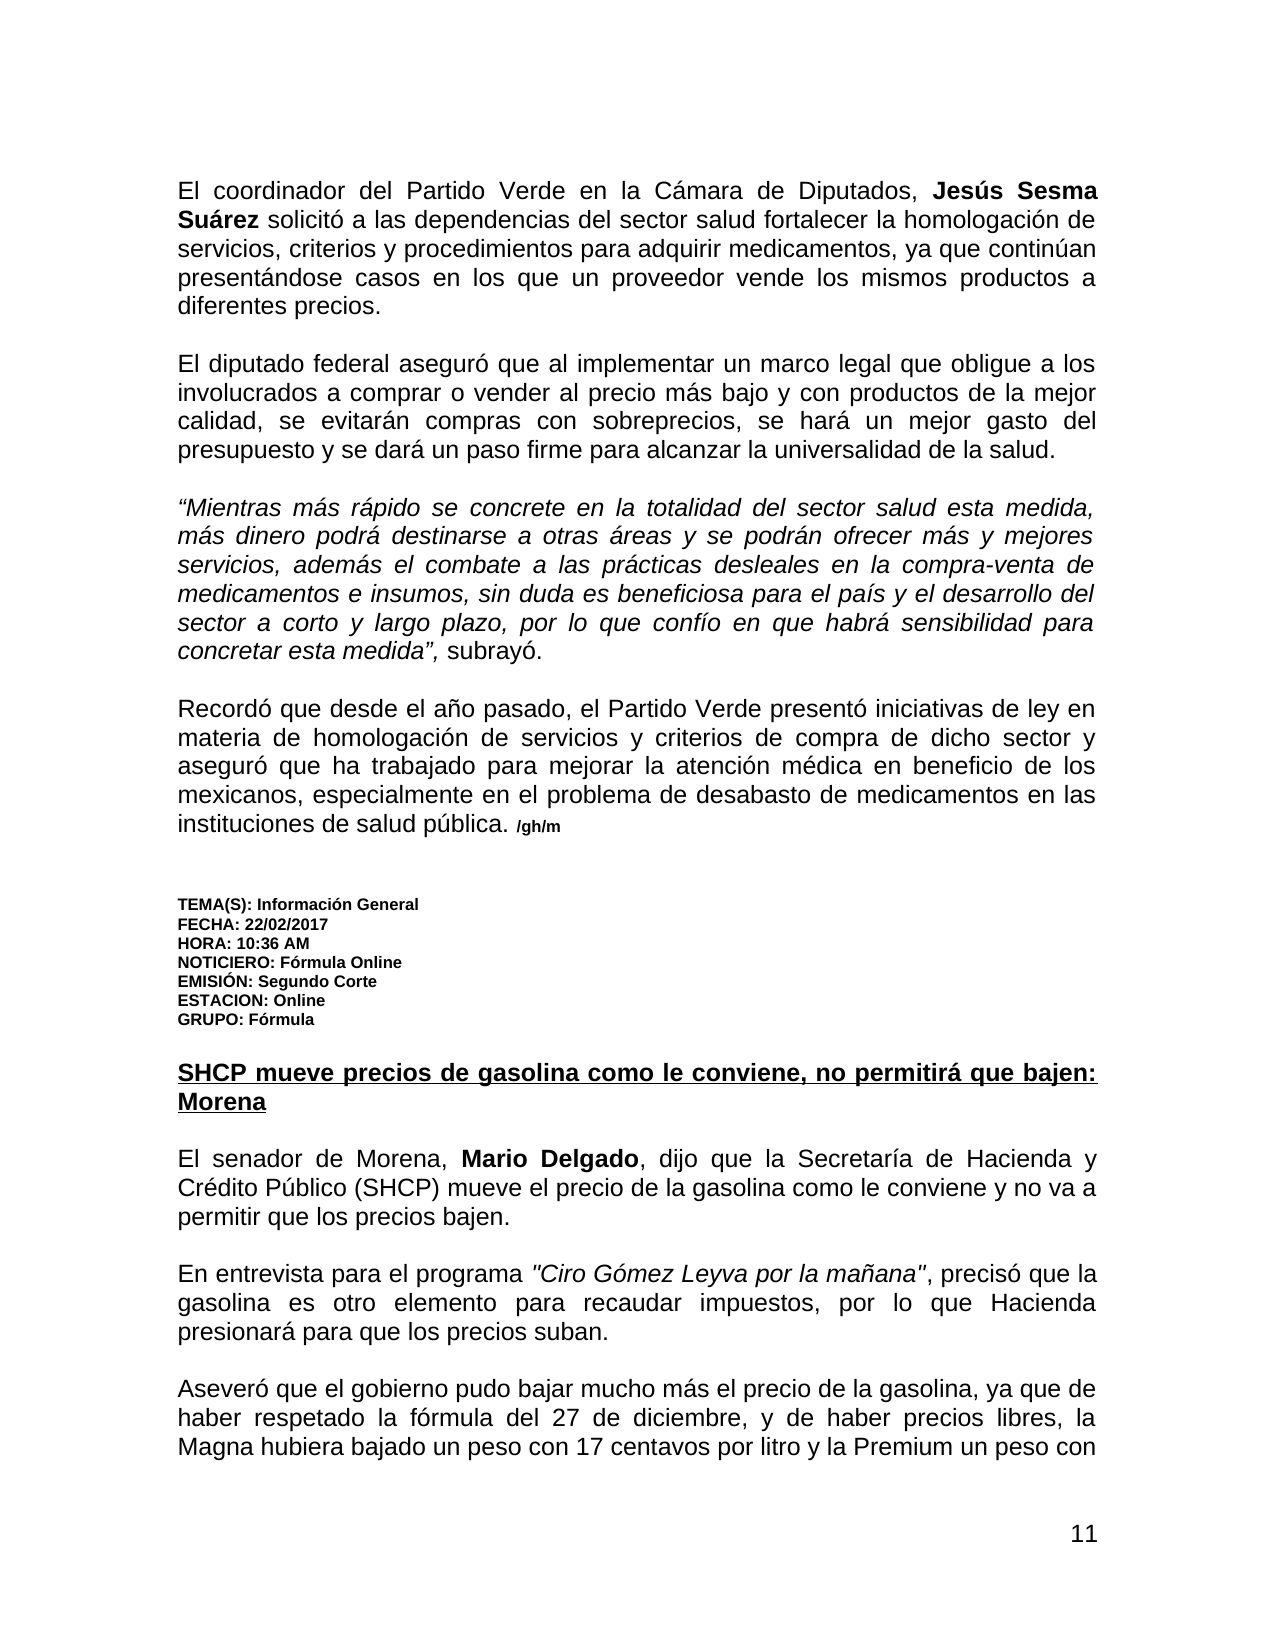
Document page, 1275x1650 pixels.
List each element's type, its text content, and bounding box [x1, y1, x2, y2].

text “Mientras más rápido se concrete en la totalidad del sector salud esta medida, más dinero podrá destinarse a otras áreas y se podrán ofrecer más y mejores servicios, además el combate a las prácticas desleales en la compra-venta de medicamentos e insumos, sin duda es beneficiosa para el país y el desarrollo del sector a corto y largo plazo, por lo que confío en que habrá sensibilidad para concretar esta medida”, subrayó. [177, 493, 1098, 665]
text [177, 1374, 1098, 1461]
text HORA: 10:36 AM [177, 933, 1098, 953]
text TEMA(S): Información General [177, 895, 1098, 914]
text GRUPO: Fórmula [177, 1010, 1098, 1029]
text El diputado federal aseguró que al implementar un marco legal que obligue a los involucrados a comprar o vender al precio más bajo y con productos de la mejor calidad, se evitarán compras con sobreprecios, se hará un mejor gasto del presupuesto y se dará un paso firme para alcanzar la universalidad de la salud. [177, 349, 1098, 464]
text EMISIÓN: Segundo Corte [177, 972, 1098, 991]
text El coordinador del Partido Verde en la Cámara de Diputados, Jesús Sesma Suárez solicitó a las dependencias del sector salud fortalecer la homologación de servicios, criterios y procedimientos para adquirir medicamentos, ya que continúan presentándose casos en los que un proveedor vende los mismos productos a diferentes precios. [177, 176, 1098, 320]
text El senador de Morena, Mario Delgado, dijo que la Secretaría de Hacienda y Crédito Público (SHCP) mueve el precio de la gasolina como le conviene y no va a permitir que los precios bajen. [177, 1144, 1098, 1231]
text En entrevista para el programa "Ciro Gómez Leyva por la mañana", precisó que la gasolina es otro elemento para recaudar impuestos, por lo que Hacienda presionará para que los precios suban. [177, 1259, 1098, 1346]
text NOTICIERO: Fórmula Online [177, 953, 1098, 972]
text SHCP mueve precios de gasolina como le conviene, no permitirá que bajen: Morena [177, 1058, 1098, 1083]
text Recordó que desde el año pasado, el Partido Verde presentó iniciativas de ley en materia de homologación de servicios y criterios de compra de dicho sector y aseguró que ha trabajado para mejorar la atención médica en beneficio de los mexicanos, especialmente en el problema de desabasto de medicamentos en las instituciones de salud pública. /gh/m [177, 694, 1098, 838]
text SHCP mueve precios de gasolina como le conviene, no permitirá que bajen: Morena [177, 1084, 1098, 1116]
text FECHA: 22/02/2017 [177, 914, 1098, 933]
text ESTACION: Online [177, 991, 1098, 1010]
